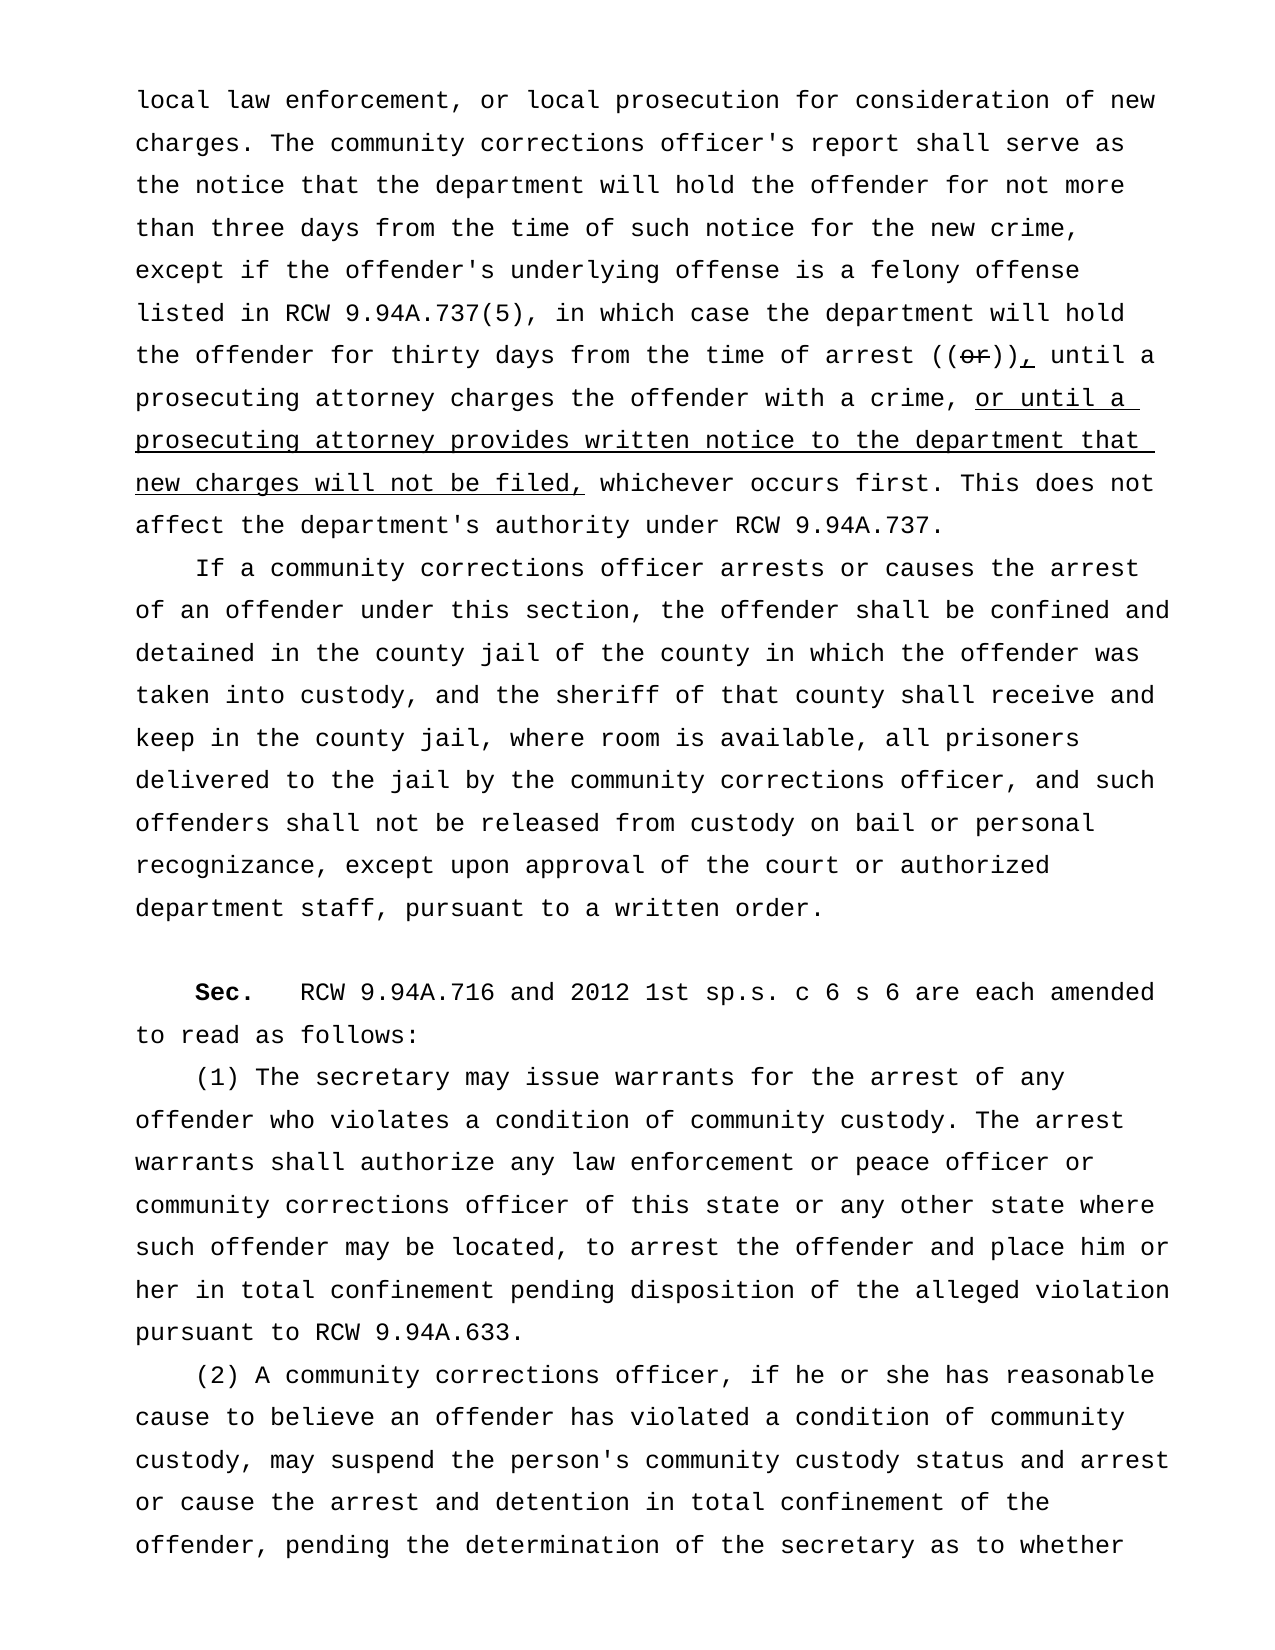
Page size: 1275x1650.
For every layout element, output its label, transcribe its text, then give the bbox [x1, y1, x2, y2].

text If a community corrections officer arrests or causes the arrest of an offender under this section, the offender shall be confined and detained in the county jail of the county in which the offender was taken into custody, and the sheriff of that county shall receive and keep in the county jail, where room is available, all prisoners delivered to the jail by the community corrections officer, and such offenders shall not be released from custody on bail or personal recognizance, except upon approval of the court or authorized department staff, pursuant to a written order. [135, 542, 1170, 925]
text (1) The secretary may issue warrants for the arrest of any offender who violates a condition of community custody. The arrest warrants shall authorize any law enforcement or peace officer or community corrections officer of this state or any other state where such offender may be located, to arrest the offender and place him or her in total confinement pending disposition of the alleged violation pursuant to RCW 9.94A.633. [135, 1052, 1170, 1349]
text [135, 75, 1170, 542]
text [135, 1349, 1170, 1562]
text Sec. RCW 9.94A.716 and 2012 1st sp.s. c 6 s 6 are each amended to read as follows: [135, 967, 1170, 1052]
